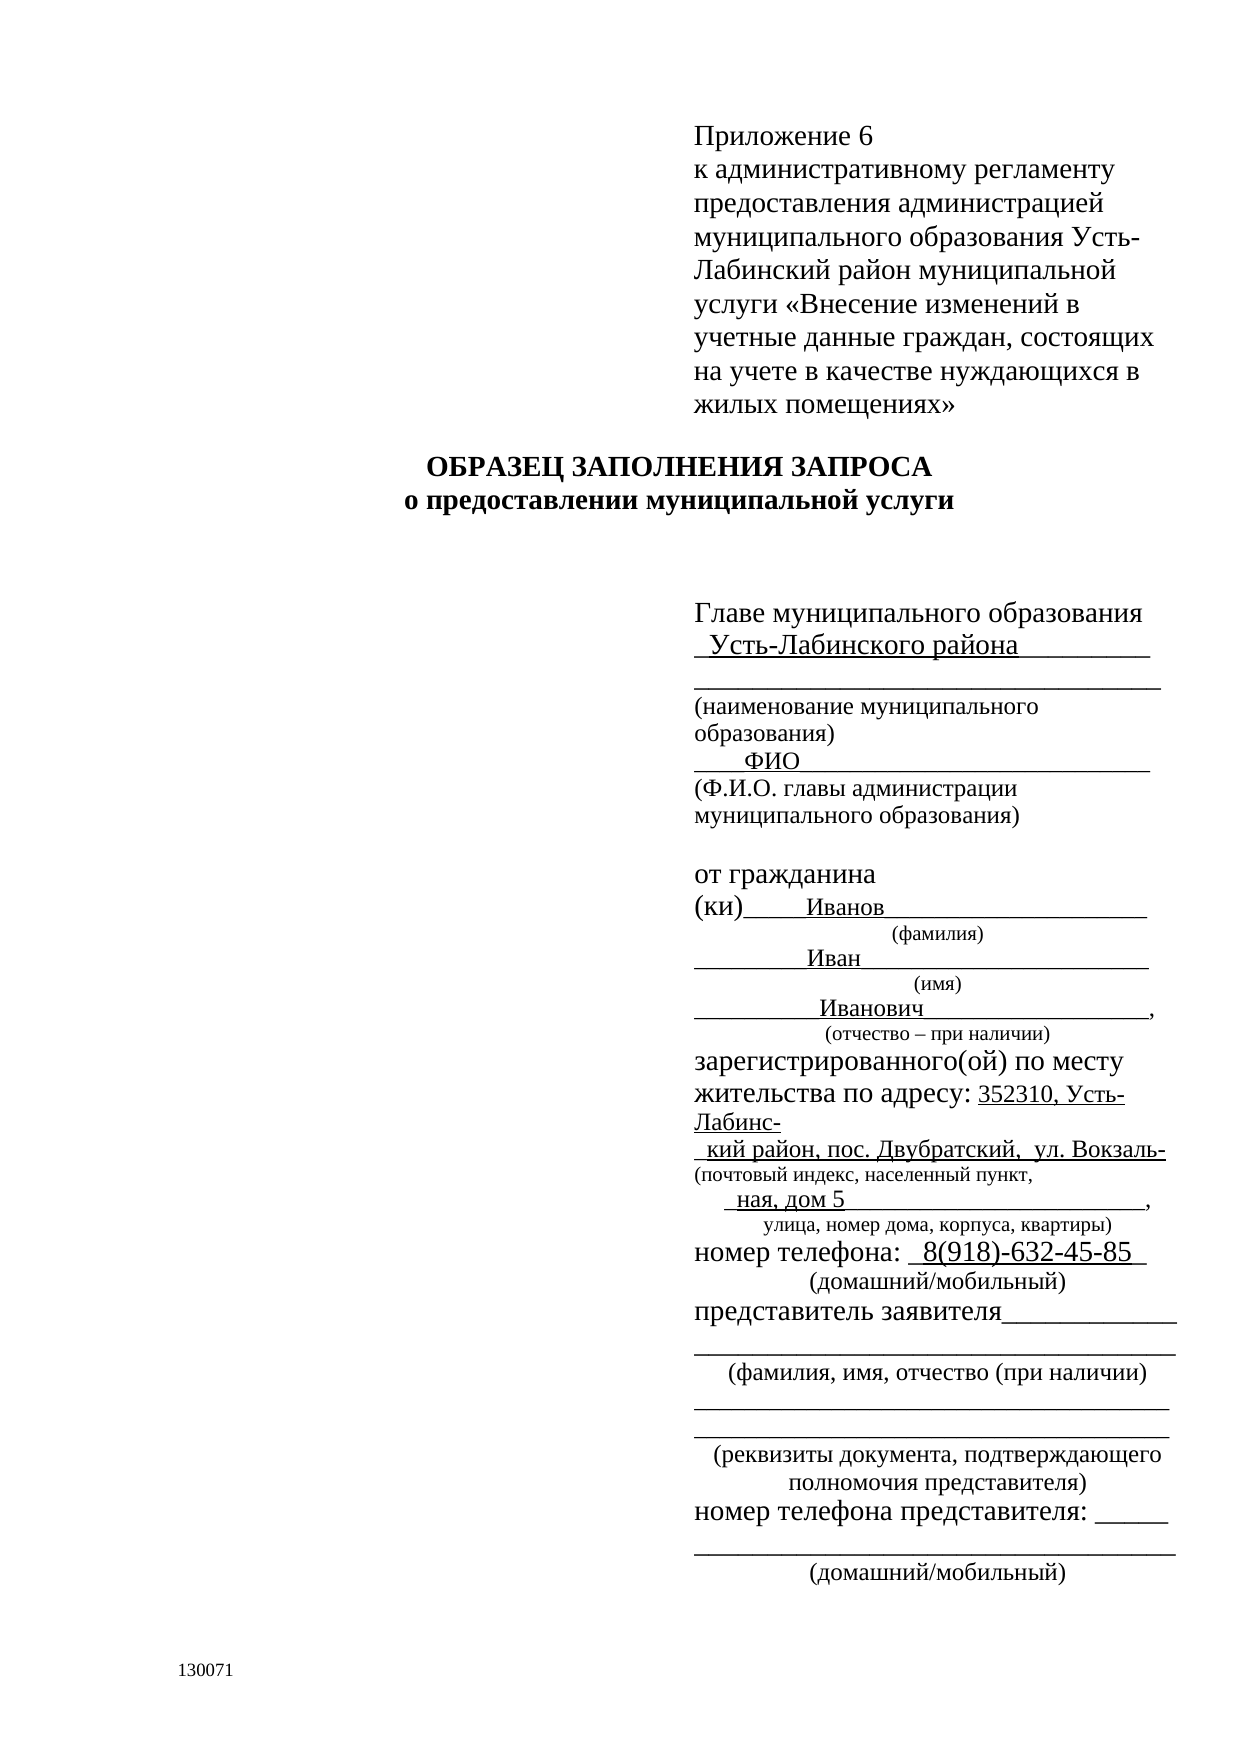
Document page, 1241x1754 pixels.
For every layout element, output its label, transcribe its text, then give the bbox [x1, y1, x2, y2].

text _________Иван_______________________ [694, 944, 1181, 972]
text к административному регламенту предоставления администрацией муниципального образования Усть-Лабинский район муниципальной услуги «Внесение изменений в учетные данные граждан, состоящих на учете в качестве нуждающихся в жилых помещениях» [693, 152, 1181, 420]
text от гражданина (ки)_____Иванов_____________________ [694, 858, 1181, 922]
text (Ф.И.О. главы администрации муниципального образования) [694, 774, 1181, 829]
text (фамилия, имя, отчество (при наличии) [694, 1359, 1181, 1386]
text _ная, дом 5________________________, [694, 1186, 1181, 1213]
text ОБРАЗЕЦ ЗАПОЛНЕНИЯ ЗАПРОСА [177, 449, 1181, 482]
text ____________________________________________________________________________ [694, 1386, 1181, 1441]
text (наименование муниципального образования) [694, 693, 1181, 747]
text о предоставлении муниципальной услуги [177, 482, 1181, 516]
text _________________________________ [694, 1327, 1181, 1359]
text (имя) [694, 972, 1181, 994]
text (реквизиты документа, подтверждающего полномочия представителя) [694, 1441, 1181, 1495]
text __________Иванович__________________, [694, 994, 1181, 1022]
text _кий район, пос. Двубратский, ул. Вокзаль-(почтовый индекс, населенный пункт, [694, 1136, 1181, 1186]
text _Усть-Лабинского района_________ [694, 629, 1181, 661]
text (отчество – при наличии) [694, 1022, 1181, 1045]
text _________________________________ [694, 1527, 1181, 1559]
text (домашний/мобильный) [694, 1559, 1181, 1586]
text (домашний/мобильный) [694, 1268, 1181, 1295]
text Приложение 6 [620, 118, 1117, 152]
text ____ФИО____________________________ [694, 747, 1181, 774]
text номер телефона представителя: _____ [694, 1495, 1181, 1527]
text зарегистрированного(ой) по месту жительства по адресу: 352310, Усть-Лабинс- [694, 1045, 1181, 1136]
text представитель заявителя____________ [694, 1295, 1181, 1327]
text улица, номер дома, корпуса, квартиры) [694, 1213, 1181, 1236]
text (фамилия) [694, 922, 1181, 944]
text Главе муниципального образования [694, 597, 1181, 629]
text номер телефона: _8(918)-632-45-85_ [694, 1236, 1181, 1268]
text ________________________________ [694, 661, 1181, 693]
